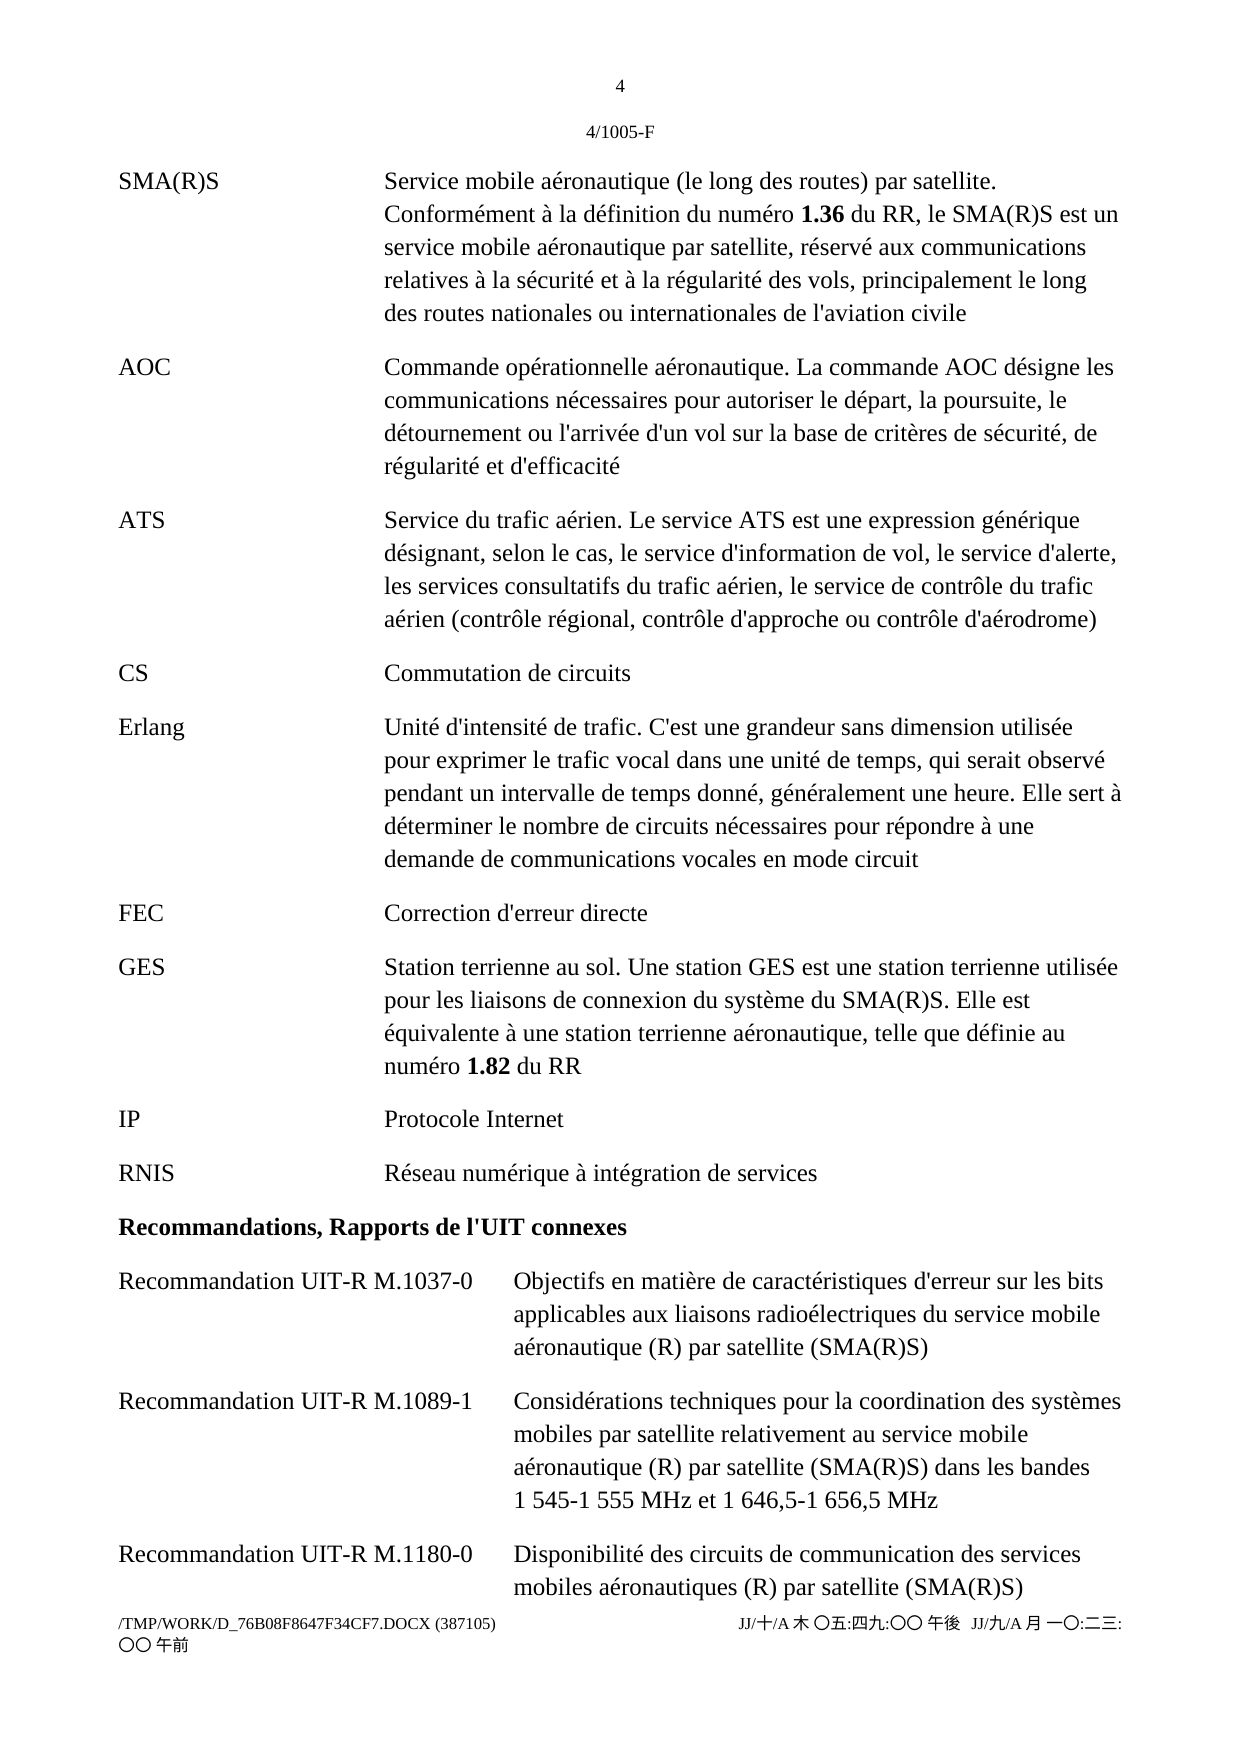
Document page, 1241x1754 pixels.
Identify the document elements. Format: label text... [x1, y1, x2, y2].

text Recommandation UIT-R M.1089-1 Considérations techniques pour la coordination des systèmes mobiles par satellite relativement au service mobile aéronautique (R) par satellite (SMA(R)S) dans les bandes 1 545-1 555 MHz et 1 646,5-1 656,5 MHz [118, 1386, 1122, 1514]
text FEC Correction d'erreur directe [118, 898, 1122, 927]
text AOC Commande opérationnelle aéronautique. La commande AOC désigne les communications nécessaires pour autoriser le départ, la poursuite, le détournement ou l'arrivée d'un vol sur la base de critères de sécurité, de régularité et d'efficacité [118, 352, 1122, 480]
text IP Protocole Internet [118, 1104, 1122, 1133]
text ATS Service du trafic aérien. Le service ATS est une expression générique désignant, selon le cas, le service d'information de vol, le service d'alerte, les services consultatifs du trafic aérien, le service de contrôle du trafic aérien (contrôle régional, contrôle d'approche ou contrôle d'aérodrome) [118, 505, 1122, 633]
text GES Station terrienne au sol. Une station GES est une station terrienne utilisée pour les liaisons de connexion du système du SMA(R)S. Elle est équivalente à une station terrienne aéronautique, telle que définie au numéro 1.82 du RR [118, 952, 1122, 1079]
text SMA(R)S Service mobile aéronautique (le long des routes) par satellite. Conformément à la définition du numéro 1.36 du RR, le SMA(R)S est un service mobile aéronautique par satellite, réservé aux communications relatives à la sécurité et à la régularité des vols, principalement le long des routes nationales ou internationales de l'aviation civile [118, 166, 1122, 327]
text Recommandation UIT-R M.1180-0 Disponibilité des circuits de communication des services mobiles aéronautiques (R) par satellite (SMA(R)S) [118, 1539, 1122, 1601]
text CS Commutation de circuits [118, 658, 1122, 687]
text Recommandation UIT-R M.1037-0 Objectifs en matière de caractéristiques d'erreur sur les bits applicables aux liaisons radioélectriques du service mobile aéronautique (R) par satellite (SMA(R)S) [118, 1266, 1122, 1361]
text Erlang Unité d'intensité de trafic. C'est une grandeur sans dimension utilisée pour exprimer le trafic vocal dans une unité de temps, qui serait observé pendant un intervalle de temps donné, généralement une heure. Elle sert à déterminer le nombre de circuits nécessaires pour répondre à une demande de communications vocales en mode circuit [118, 712, 1122, 873]
subtitle Recommandations, Rapports de l'UIT connexes [118, 1212, 1122, 1241]
text RNIS Réseau numérique à intégration de services [118, 1158, 1122, 1187]
